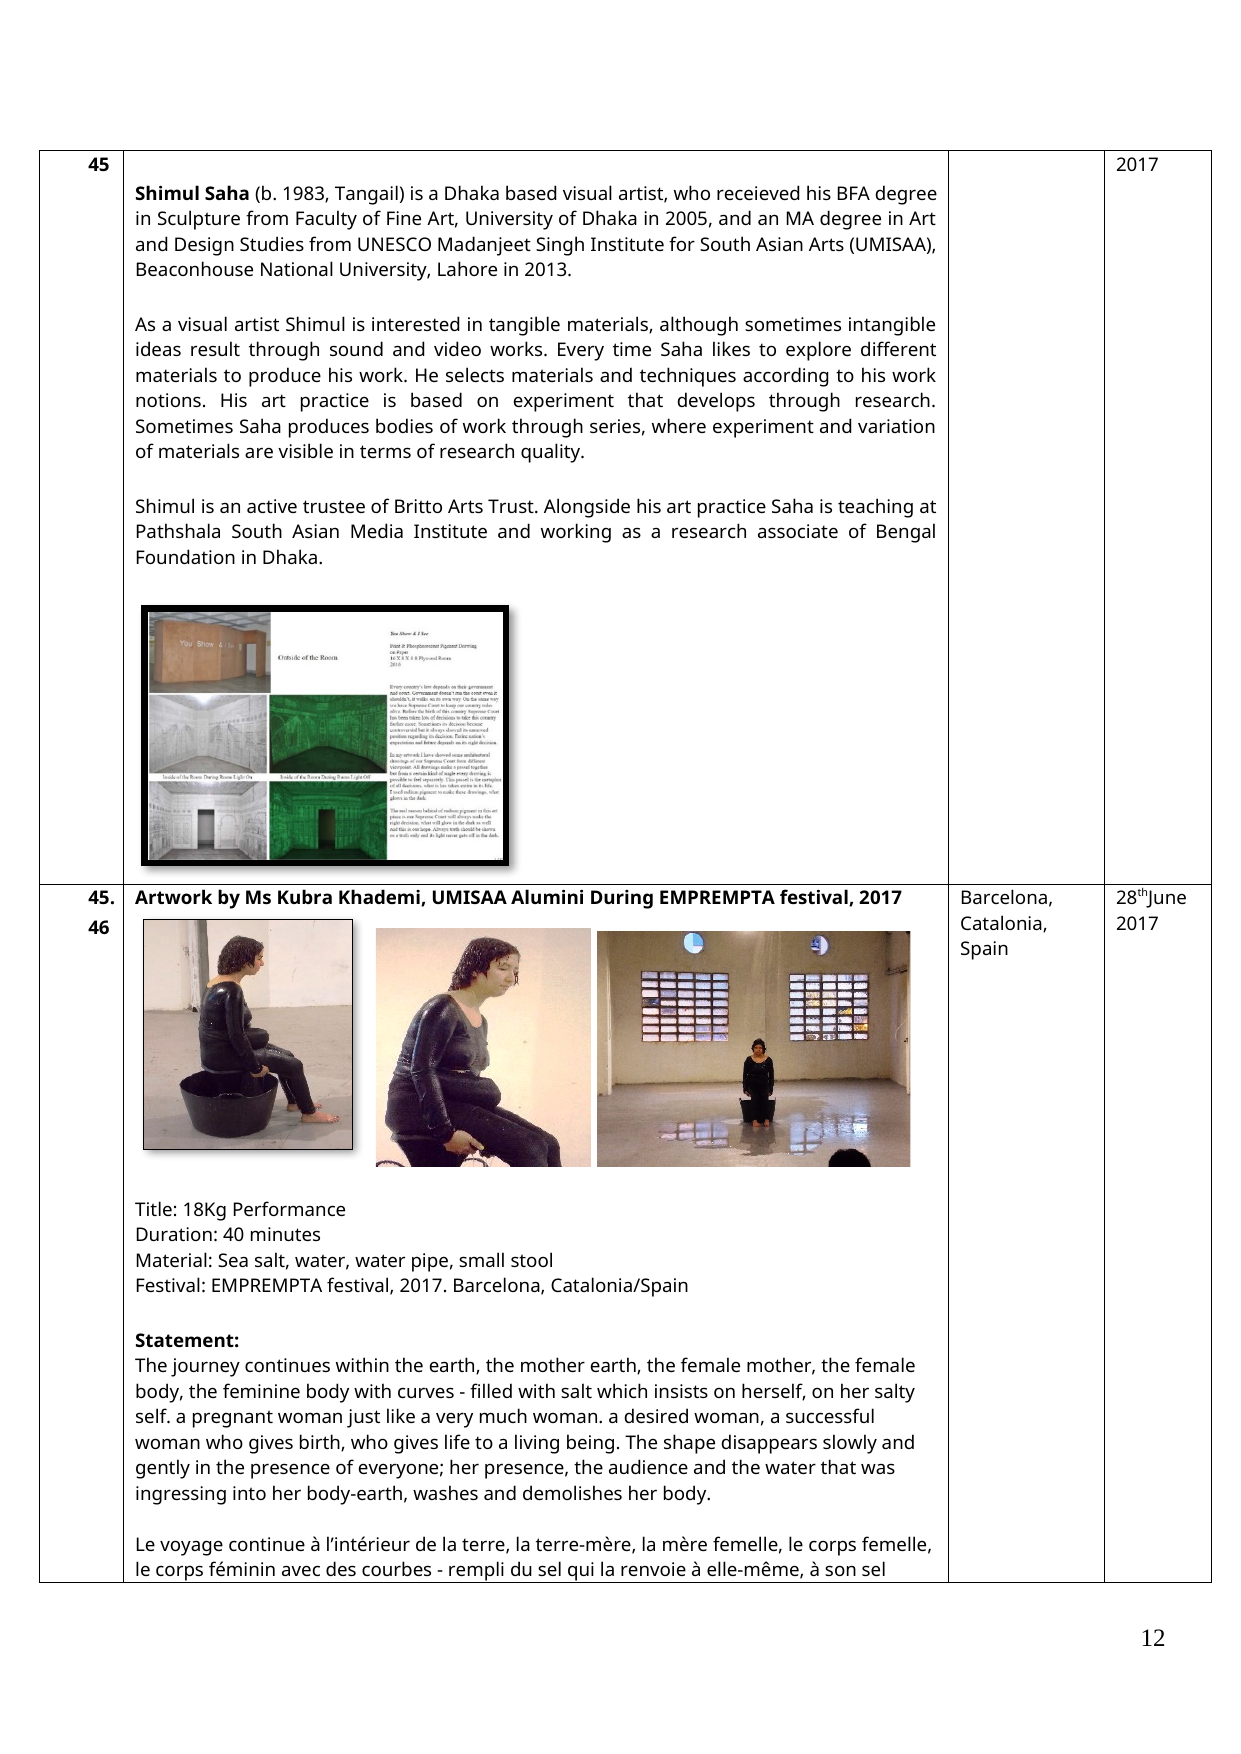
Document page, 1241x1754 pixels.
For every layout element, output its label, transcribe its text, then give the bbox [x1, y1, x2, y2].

picture [148, 612, 503, 860]
picture [597, 931, 911, 1167]
table_cell 25th May 2017 [1105, 151, 1211, 884]
picture [375, 928, 591, 1167]
table_cell [949, 151, 1104, 884]
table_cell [124, 151, 948, 884]
picture [144, 920, 352, 1149]
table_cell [124, 885, 948, 1582]
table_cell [949, 885, 1104, 1582]
table_cell 28thJune 2017 [1105, 885, 1211, 1582]
table_cell 45) [40, 151, 123, 884]
table_cell 46) [40, 885, 123, 1582]
